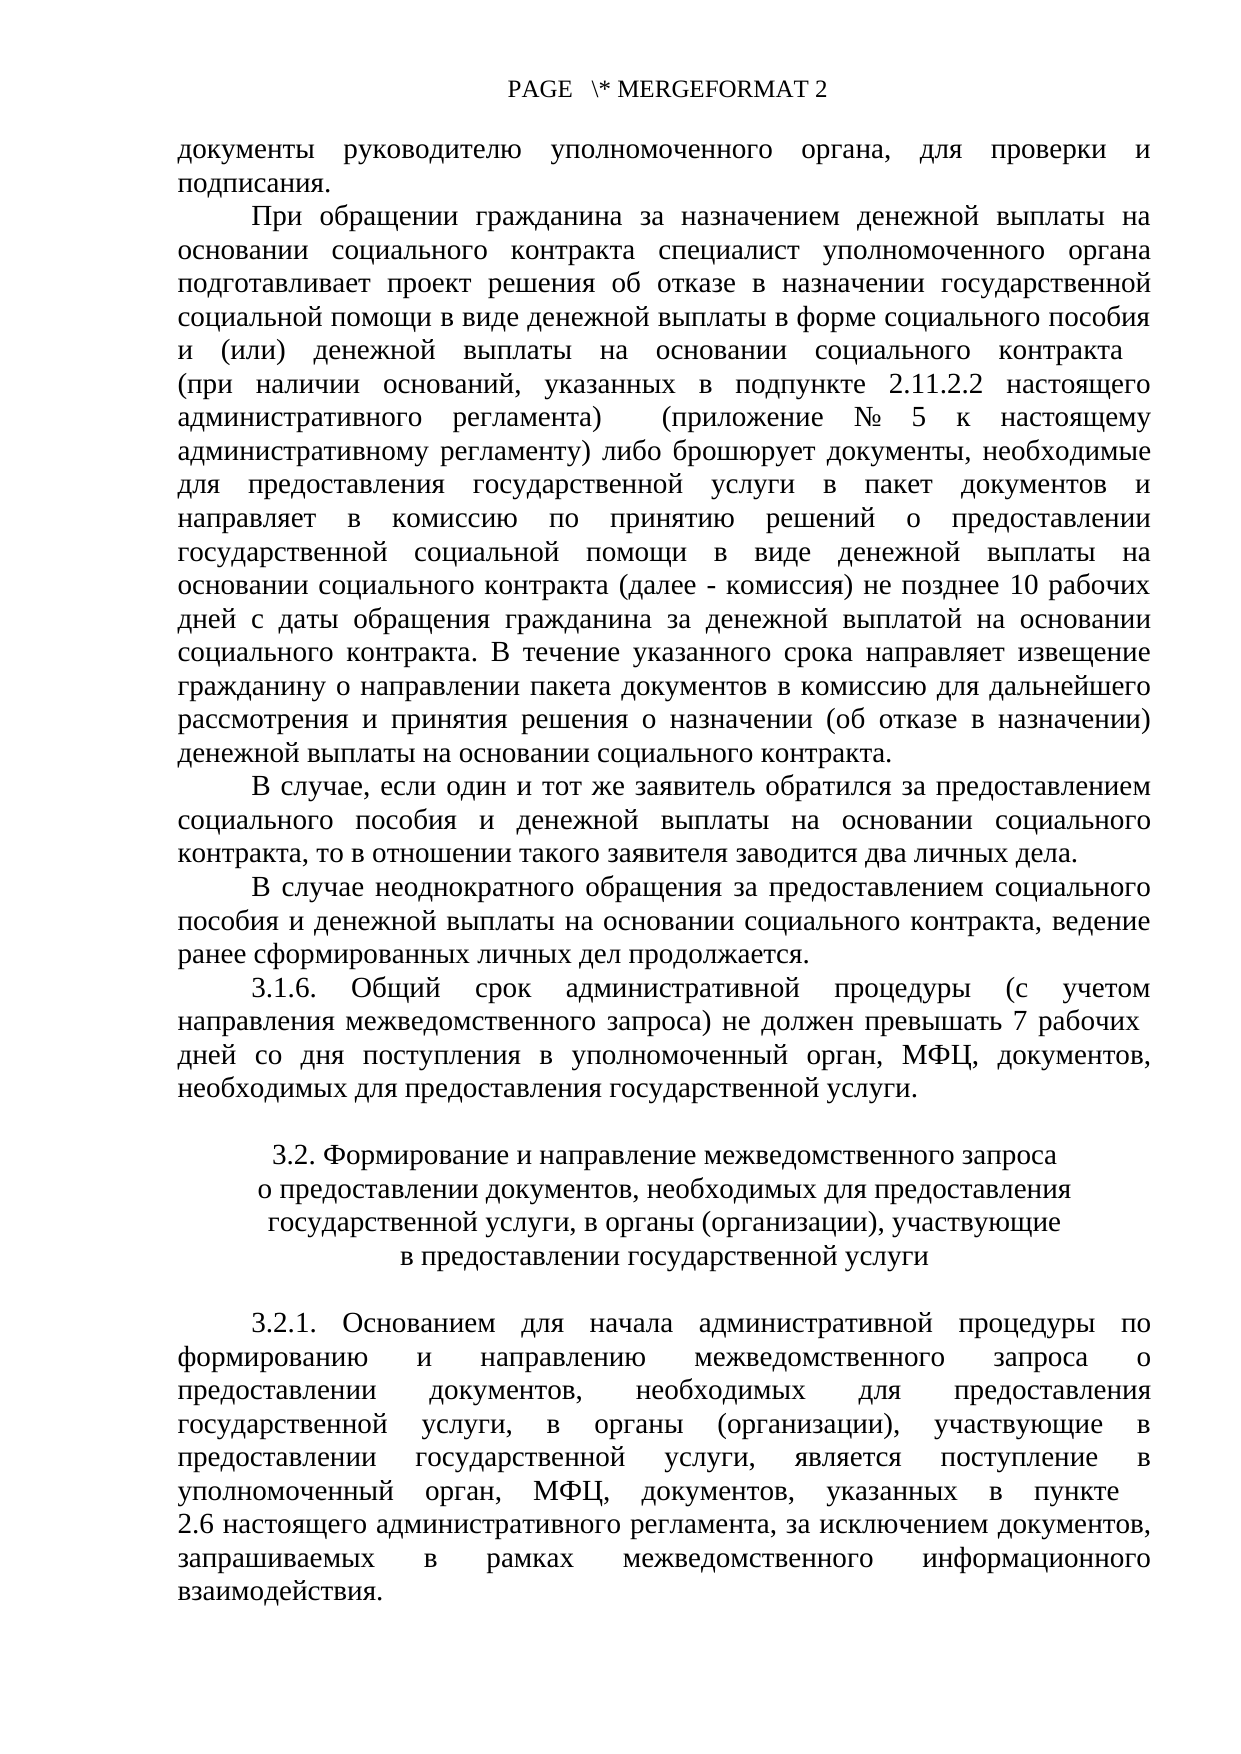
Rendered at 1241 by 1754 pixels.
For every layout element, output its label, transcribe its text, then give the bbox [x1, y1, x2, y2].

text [177, 131, 1152, 198]
text 3.2.1. Основанием для начала административной процедуры по формированию и направлению межведомственного запроса о предоставлении документов, необходимых для предоставления государственной услуги, в органы (организации), участвующие в предоставлении государственной услуги, является поступление в уполномоченный орган, МФЦ, документов, указанных в пункте 2.6 настоящего административного регламента, за исключением документов, запрашиваемых в рамках межведомственного информационного взаимодействия. [177, 1305, 1152, 1607]
text 3.2. Формирование и направление межведомственного запроса [177, 1137, 1152, 1171]
text 3.1.6. Общий срок административной процедуры (с учетом направления межведомственного запроса) не должен превышать 7 рабочих дней со дня поступления в уполномоченный орган, МФЦ, документов, необходимых для предоставления государственной услуги. [177, 970, 1152, 1104]
text В случае, если один и тот же заявитель обратился за предоставлением социального пособия и денежной выплаты на основании социального контракта, то в отношении такого заявителя заводится два личных дела. [177, 768, 1152, 869]
text государственной услуги, в органы (организации), участвующие [177, 1204, 1152, 1238]
text При обращении гражданина за назначением денежной выплаты на основании социального контракта специалист уполномоченного органа подготавливает проект решения об отказе в назначении государственной социальной помощи в виде денежной выплаты в форме социального пособия и (или) денежной выплаты на основании социального контракта (при наличии оснований, указанных в подпункте 2.11.2.2 настоящего административного регламента) (приложение № 5 к настоящему административному регламенту) либо брошюрует документы, необходимые для предоставления государственной услуги в пакет документов и направляет в комиссию по принятию решений о предоставлении государственной социальной помощи в виде денежной выплаты на основании социального контракта (далее - комиссия) не позднее 10 рабочих дней с даты обращения гражданина за денежной выплатой на основании социального контракта. В течение указанного срока направляет извещение гражданину о направлении пакета документов в комиссию для дальнейшего рассмотрения и принятия решения о назначении (об отказе в назначении) денежной выплаты на основании социального контракта. [177, 198, 1152, 768]
text В случае неоднократного обращения за предоставлением социального пособия и денежной выплаты на основании социального контракта, ведение ранее сформированных личных дел продолжается. [177, 869, 1152, 970]
text в предоставлении государственной услуги [177, 1238, 1152, 1272]
text о предоставлении документов, необходимых для предоставления [177, 1171, 1152, 1204]
